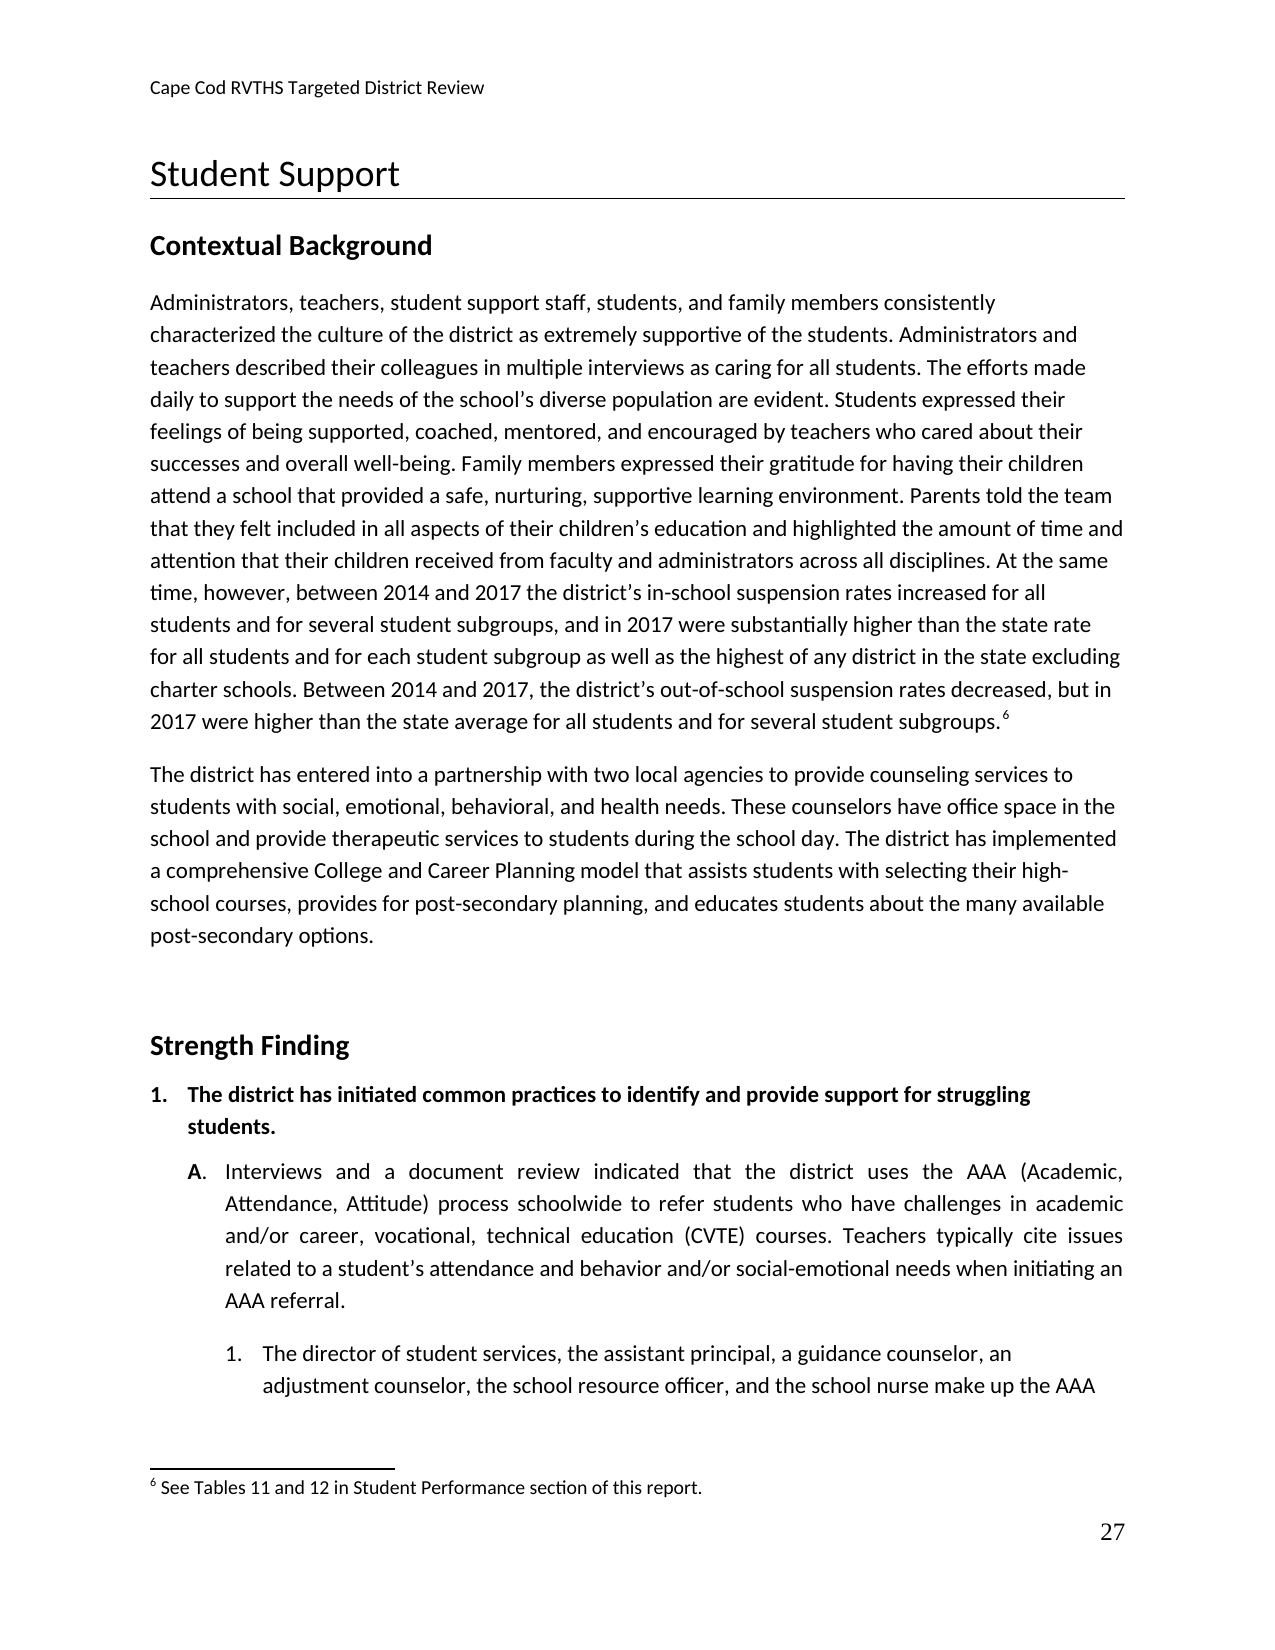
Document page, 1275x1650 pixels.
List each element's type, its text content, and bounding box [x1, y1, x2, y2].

text Administrators, teachers, student support staff, students, and family members consistently characterized the culture of the district as extremely supportive of the students. Administrators and teachers described their colleagues in multiple interviews as caring for all students. The efforts made daily to support the needs of the school’s diverse population are evident. Students expressed their feelings of being supported, coached, mentored, and encouraged by teachers who cared about their successes and overall well-being. Family members expressed their gratitude for having their children attend a school that provided a safe, nurturing, supportive learning environment. Parents told the team that they felt included in all aspects of their children’s education and highlighted the amount of time and attention that their children received from faculty and administrators across all disciplines. At the same time, however, between 2014 and 2017 the district’s in-school suspension rates increased for all students and for several student subgroups, and in 2017 were substantially higher than the state rate for all students and for each student subgroup as well as the highest of any district in the state excluding charter schools. Between 2014 and 2017, the district’s out-of-school suspension rates decreased, but in 2017 were higher than the state average for all students and for several student subgroups. [150, 288, 1125, 735]
text Contextual Background [150, 227, 1125, 262]
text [225, 1339, 1125, 1399]
text Student Support [150, 150, 1125, 198]
text Strength Finding [150, 1027, 1125, 1062]
text 1. The district has initiated common practices to identify and provide support for struggling students. [150, 1080, 1125, 1141]
text A. Interviews and a document review indicated that the district uses the AAA (Academic, Attendance, Attitude) process schoolwide to refer students who have challenges in academic and/or career, vocational, technical education (CVTE) courses. Teachers typically cite issues related to a student’s attendance and behavior and/or social-emotional needs when initiating an AAA referral. [187, 1157, 1125, 1314]
text The district has entered into a partnership with two local agencies to provide counseling services to students with social, emotional, behavioral, and health needs. These counselors have office space in the school and provide therapeutic services to students during the school day. The district has implemented a comprehensive College and Career Planning model that assists students with selecting their high-school courses, provides for post-secondary planning, and educates students about the many available post-secondary options. [150, 760, 1125, 949]
